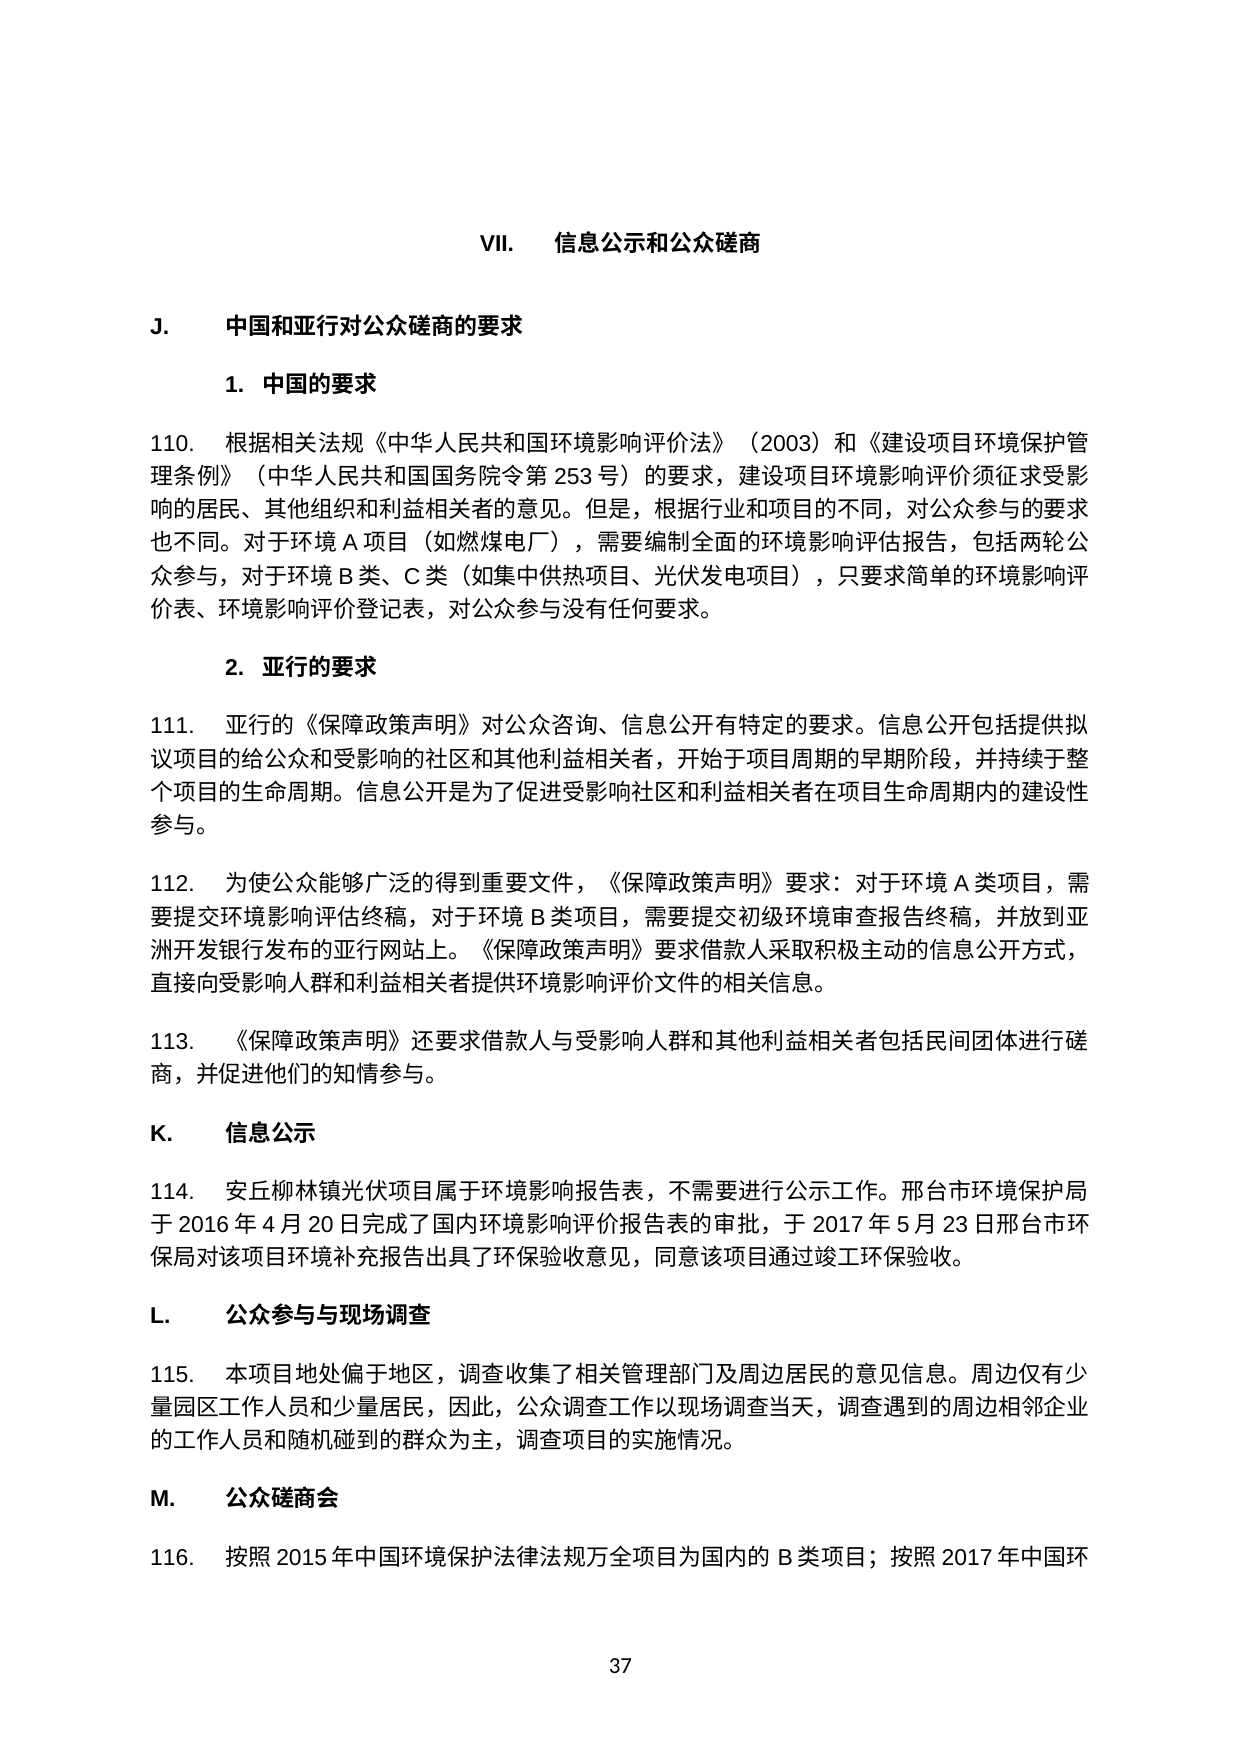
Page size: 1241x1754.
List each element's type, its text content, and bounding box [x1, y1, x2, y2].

list 亚行的要求 [225, 649, 1090, 682]
list 中国的要求 [225, 366, 1090, 399]
list 《保障政策声明》还要求借款人与受影响人群和其他利益相关者包括民间团体进行磋商，并促进他们的知情参与。 [150, 1023, 1090, 1089]
subtitle 信息公示和公众磋商 [150, 225, 1090, 258]
subtitle 中国和亚行对公众磋商的要求 [150, 308, 1090, 341]
subtitle 公众参与与现场调查 [150, 1297, 1090, 1331]
list 为使公众能够广泛的得到重要文件，《保障政策声明》要求：对于环境A类项目，需要提交环境影响评估终稿，对于环境B类项目，需要提交初级环境审查报告终稿，并放到亚洲开发银行发布的亚行网站上。《保障政策声明》要求借款人采取积极主动的信息公开方式，直接向受影响人群和利益相关者提供环境影响评价文件的相关信息。 [150, 865, 1090, 998]
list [150, 1538, 1090, 1572]
list 亚行的《保障政策声明》对公众咨询、信息公开有特定的要求。信息公开包括提供拟议项目的给公众和受影响的社区和其他利益相关者，开始于项目周期的早期阶段，并持续于整个项目的生命周期。信息公开是为了促进受影响社区和利益相关者在项目生命周期内的建设性参与。 [150, 707, 1090, 840]
subtitle 信息公示 [150, 1114, 1090, 1148]
list 本项目地处偏于地区，调查收集了相关管理部门及周边居民的意见信息。周边仅有少量园区工作人员和少量居民，因此，公众调查工作以现场调查当天，调查遇到的周边相邻企业的工作人员和随机碰到的群众为主，调查项目的实施情况。 [150, 1356, 1090, 1455]
subtitle 公众磋商会 [150, 1480, 1090, 1513]
list 根据相关法规《中华人民共和国环境影响评价法》（2003）和《建设项目环境保护管理条例》（中华人民共和国国务院令第253号）的要求，建设项目环境影响评价须征求受影响的居民、其他组织和利益相关者的意见。但是，根据行业和项目的不同，对公众参与的要求也不同。对于环境A项目（如燃煤电厂），需要编制全面的环境影响评估报告，包括两轮公众参与，对于环境B类、C类（如集中供热项目、光伏发电项目），只要求简单的环境影响评价表、环境影响评价登记表，对公众参与没有任何要求。 [150, 424, 1090, 624]
list 安丘柳林镇光伏项目属于环境影响报告表，不需要进行公示工作。邢台市环境保护局于2016年4月20日完成了国内环境影响评价报告表的审批，于2017年5月23日邢台市环保局对该项目环境补充报告出具了环保验收意见，同意该项目通过竣工环保验收。 [150, 1173, 1090, 1272]
